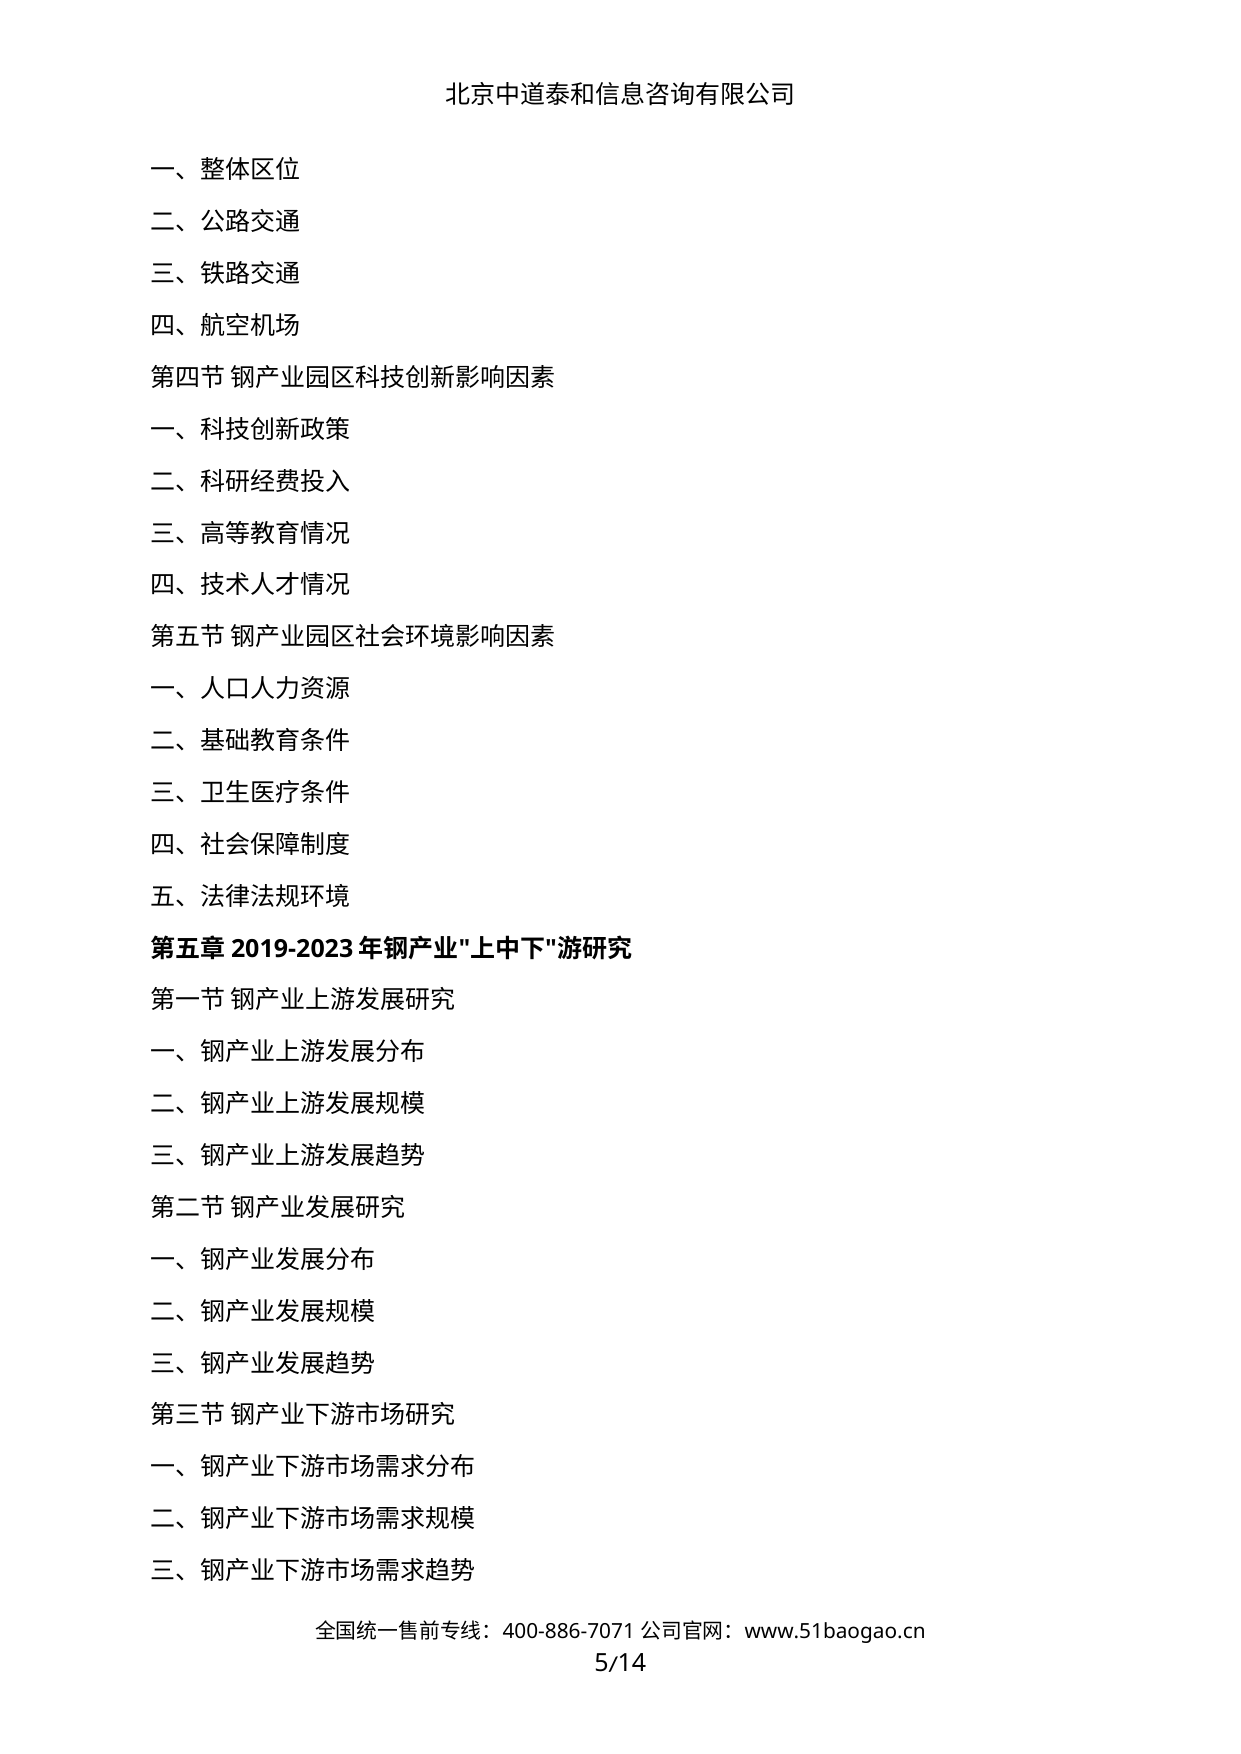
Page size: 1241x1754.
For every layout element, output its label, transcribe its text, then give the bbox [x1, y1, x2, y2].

text 一、钢产业发展分布 [150, 1239, 1090, 1276]
text 四、技术人才情况 [150, 565, 1090, 601]
text 二、钢产业下游市场需求规模 [150, 1499, 1090, 1535]
text 三、卫生医疗条件 [150, 772, 1090, 809]
text 一、钢产业上游发展分布 [150, 1032, 1090, 1068]
text 三、钢产业上游发展趋势 [150, 1136, 1090, 1172]
text 第四节 钢产业园区科技创新影响因素 [150, 357, 1090, 394]
text 第一节 钢产业上游发展研究 [150, 980, 1090, 1016]
text 第二节 钢产业发展研究 [150, 1187, 1090, 1224]
text 四、航空机场 [150, 306, 1090, 342]
text 第五章 2019-2023年钢产业"上中下"游研究 [150, 928, 1090, 964]
text 三、铁路交通 [150, 254, 1090, 290]
text 二、基础教育条件 [150, 721, 1090, 757]
text 第三节 钢产业下游市场研究 [150, 1395, 1090, 1431]
text 一、科技创新政策 [150, 409, 1090, 446]
text 二、钢产业上游发展规模 [150, 1084, 1090, 1120]
text 五、法律法规环境 [150, 876, 1090, 912]
text 第五节 钢产业园区社会环境影响因素 [150, 617, 1090, 653]
text 一、钢产业下游市场需求分布 [150, 1447, 1090, 1483]
text 三、钢产业发展趋势 [150, 1343, 1090, 1379]
text 一、整体区位 [150, 150, 1090, 186]
text 四、社会保障制度 [150, 824, 1090, 861]
text 二、钢产业发展规模 [150, 1291, 1090, 1327]
text 三、高等教育情况 [150, 513, 1090, 549]
text 一、人口人力资源 [150, 669, 1090, 705]
text 二、公路交通 [150, 202, 1090, 238]
text 二、科研经费投入 [150, 461, 1090, 497]
text 三、钢产业下游市场需求趋势 [150, 1551, 1090, 1587]
